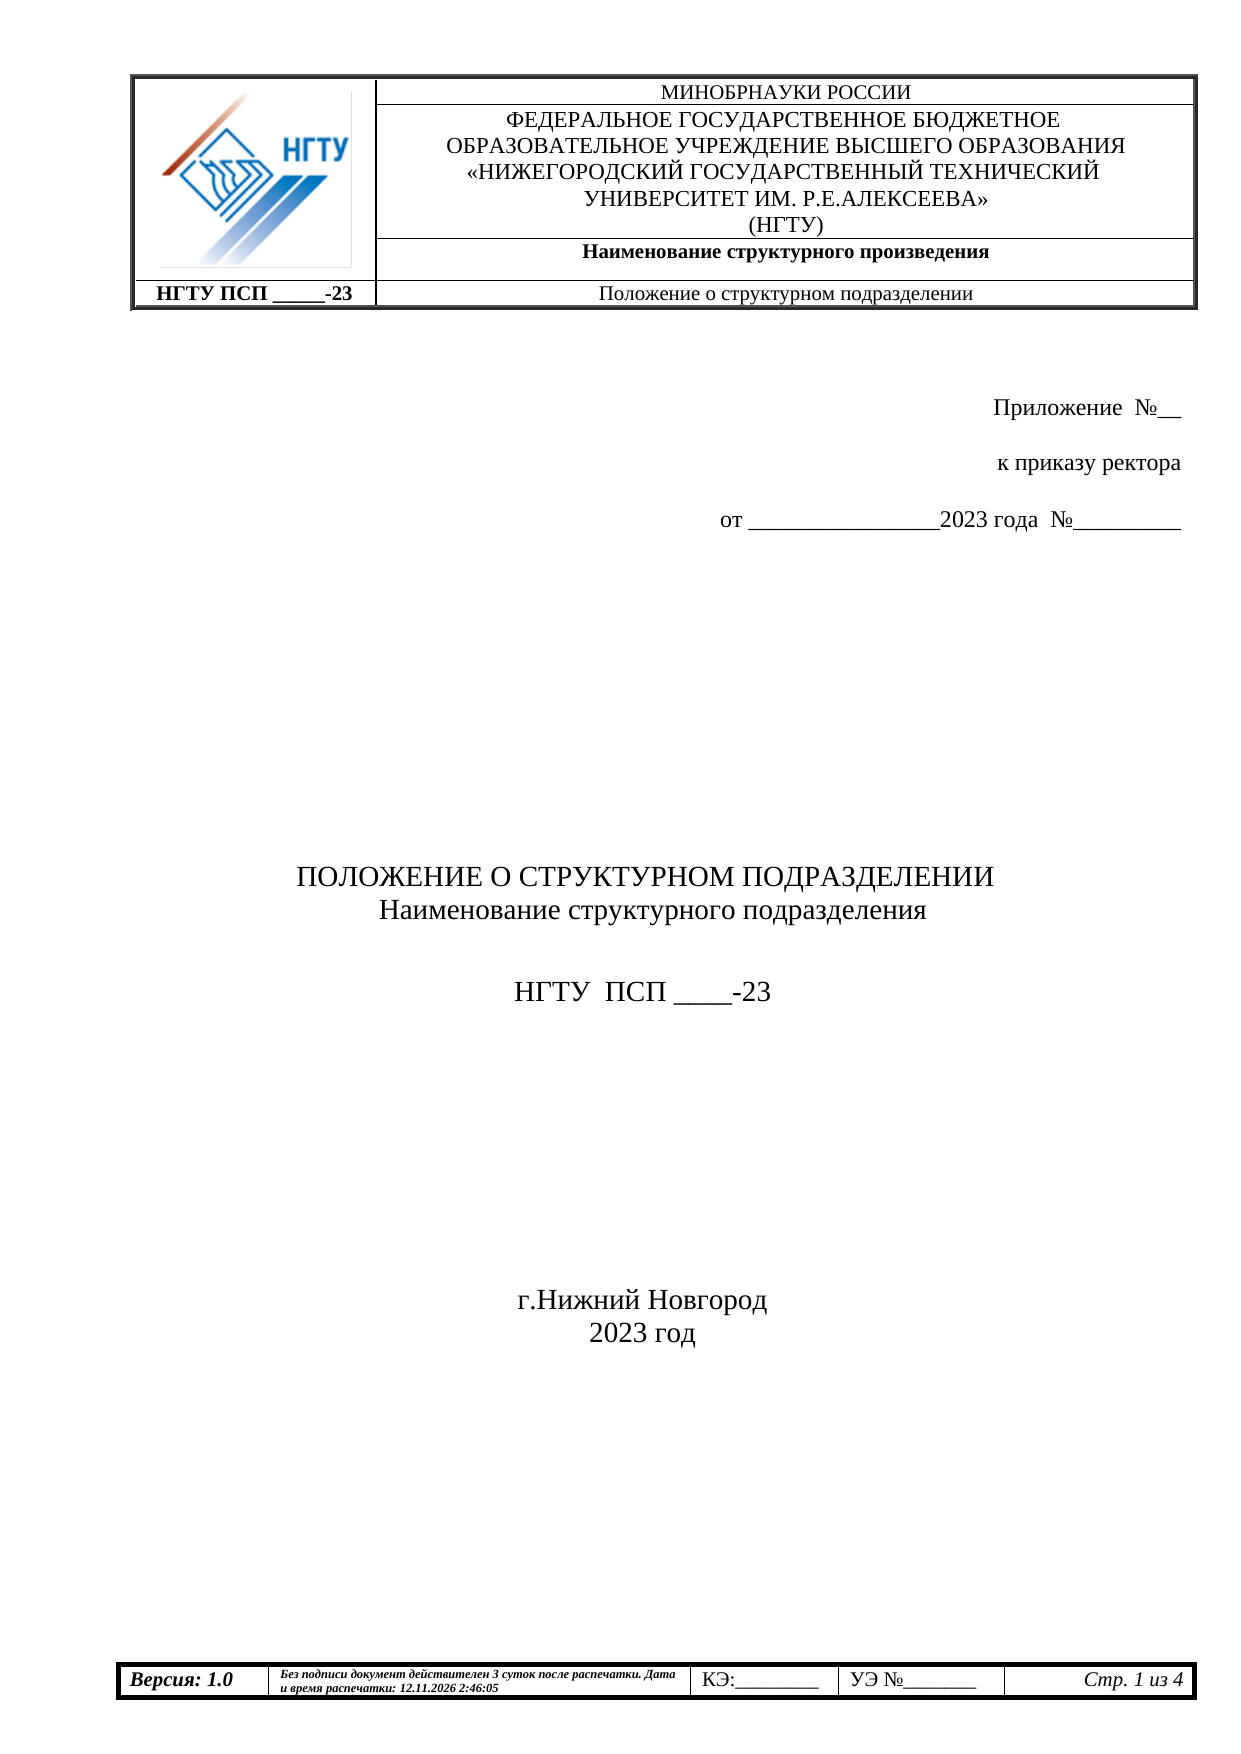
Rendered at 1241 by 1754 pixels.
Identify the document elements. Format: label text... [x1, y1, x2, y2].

text Приложение №__ [103, 393, 1181, 421]
text от ________________2023 года №_________ [103, 505, 1181, 532]
text Наименование структурного подразделения [103, 892, 1187, 926]
text 2023 год [103, 1315, 1181, 1349]
picture [161, 91, 353, 269]
text ПОЛОЖЕНИЕ О СТРУКТУРНОМ ПОДРАЗДЕЛЕНИИ [103, 859, 1187, 892]
text к приказу ректора [103, 448, 1181, 476]
text г.Нижний Новгород [103, 1282, 1181, 1315]
text НГТУ ПСП ____-23 [103, 974, 1181, 1008]
